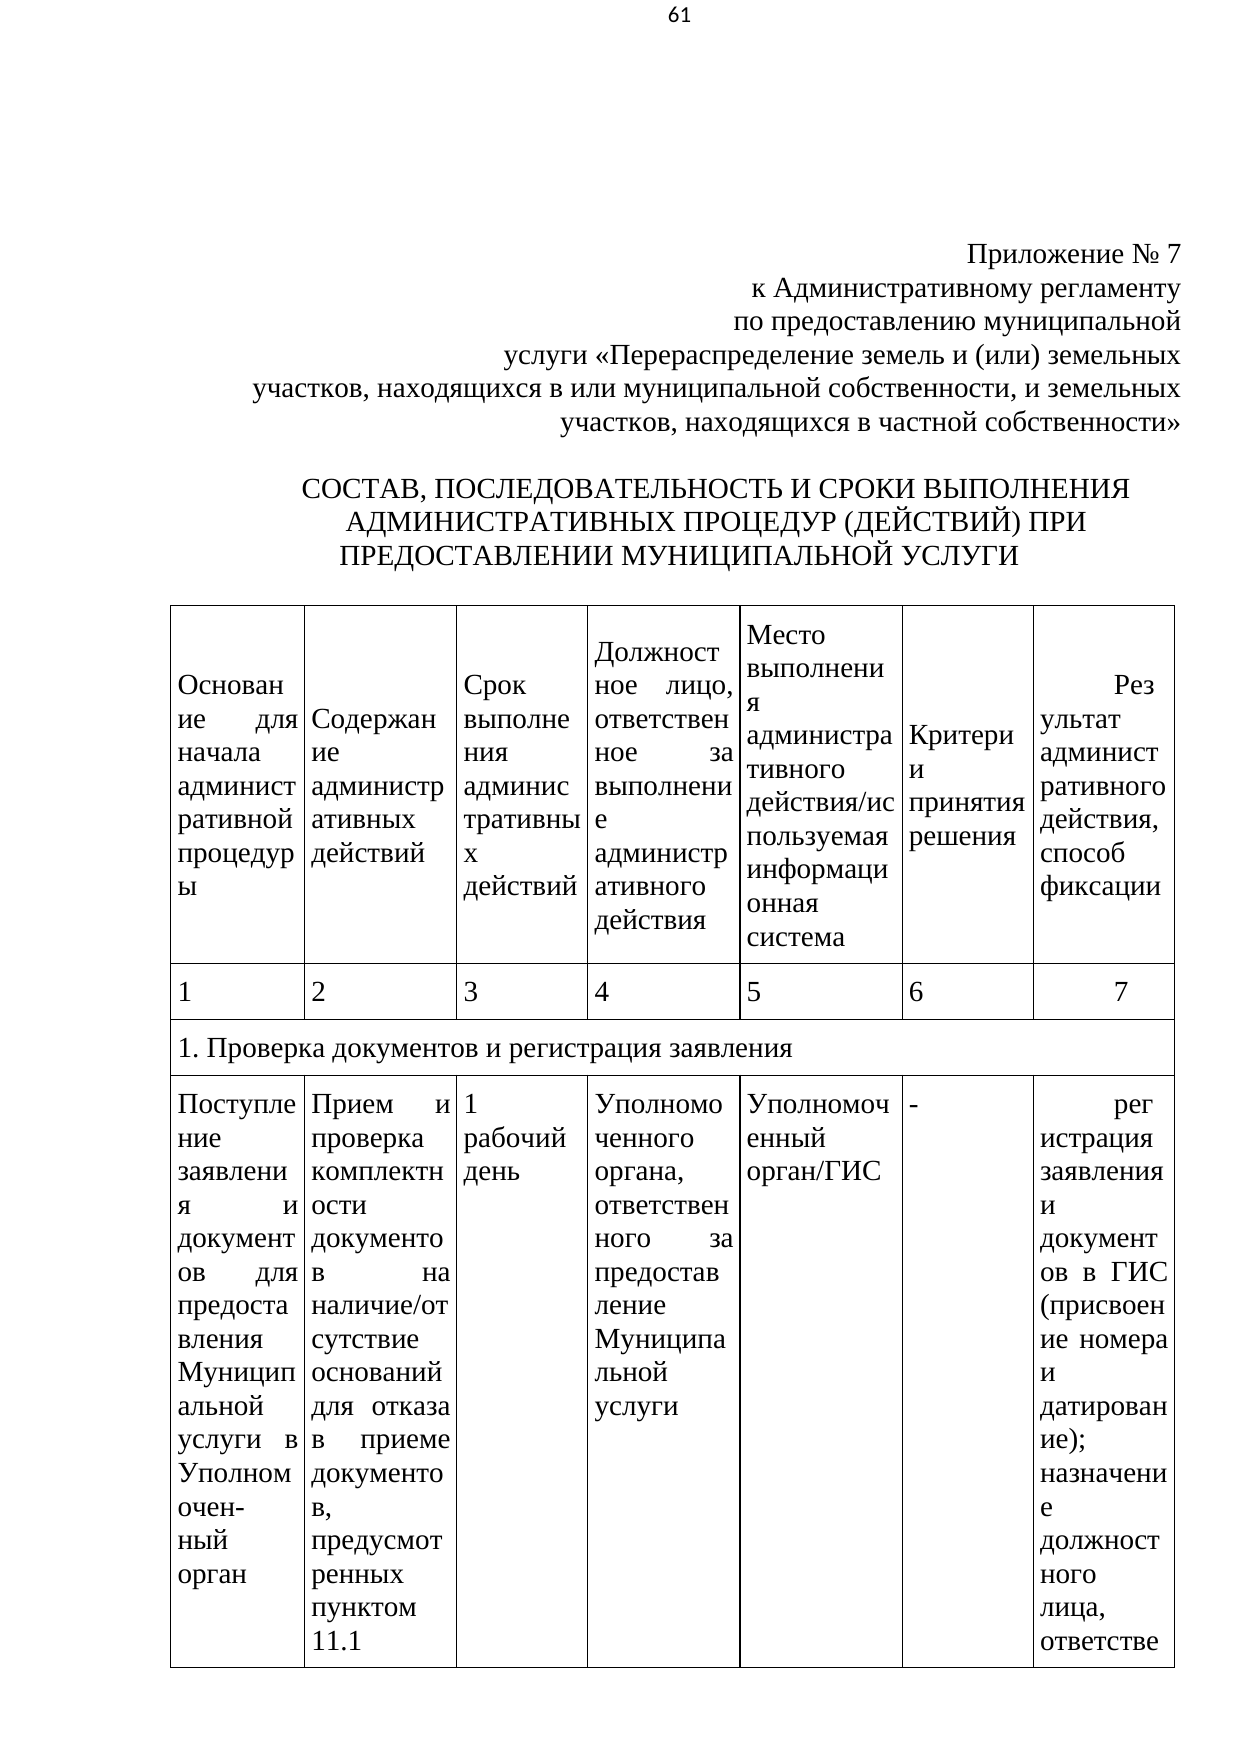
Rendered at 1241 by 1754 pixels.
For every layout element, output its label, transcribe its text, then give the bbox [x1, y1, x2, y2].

text Приложение № 7 [177, 236, 1181, 270]
table_header Критерии принятия решения [903, 606, 1033, 963]
table_cell - [903, 1076, 1033, 1667]
table_cell 1. Проверка документов и регистрация заявления [171, 1020, 1174, 1074]
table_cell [588, 1076, 739, 1667]
table_header Результат административного действия, способ фиксации [1034, 606, 1174, 963]
table_cell 5 [741, 964, 902, 1019]
table_cell 3 [457, 964, 587, 1019]
text участков, находящихся в частной собственности» [177, 404, 1181, 437]
table_cell 4 [588, 964, 739, 1019]
table_header Срок выполнения административных действий [457, 606, 587, 963]
table_header Содержание административных действий [305, 606, 456, 963]
text СОСТАВ, ПОСЛЕДОВАТЕЛЬНОСТЬ И СРОКИ ВЫПОЛНЕНИЯ [177, 471, 1181, 504]
table_cell 1 рабочий день [457, 1076, 587, 1667]
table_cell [171, 1076, 304, 1667]
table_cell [305, 1076, 456, 1667]
table_header Место выполнения административного действия/используемая информационная система [741, 606, 902, 963]
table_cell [1034, 1076, 1174, 1667]
table_header Должностное лицо, ответственное за выполнение административного действия [588, 606, 739, 963]
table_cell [741, 1076, 902, 1667]
text участков, находящихся в или муниципальной собственности, и земельных [177, 370, 1181, 404]
table_cell 7 [1034, 964, 1174, 1019]
text услуги «Перераспределение земель и (или) земельных [177, 337, 1181, 370]
text к Административному регламенту [177, 270, 1181, 303]
text АДМИНИСТРАТИВНЫХ ПРОЦЕДУР (ДЕЙСТВИЙ) ПРИ ПРЕДОСТАВЛЕНИИ МУНИЦИПАЛЬНОЙ УСЛУГИ [177, 504, 1181, 572]
table_cell 2 [305, 964, 456, 1019]
table_cell 1 [171, 964, 304, 1019]
table_cell 6 [903, 964, 1033, 1019]
text по предоставлению муниципальной [177, 303, 1181, 337]
table_header Основание для начала административной процедуры [171, 606, 304, 963]
